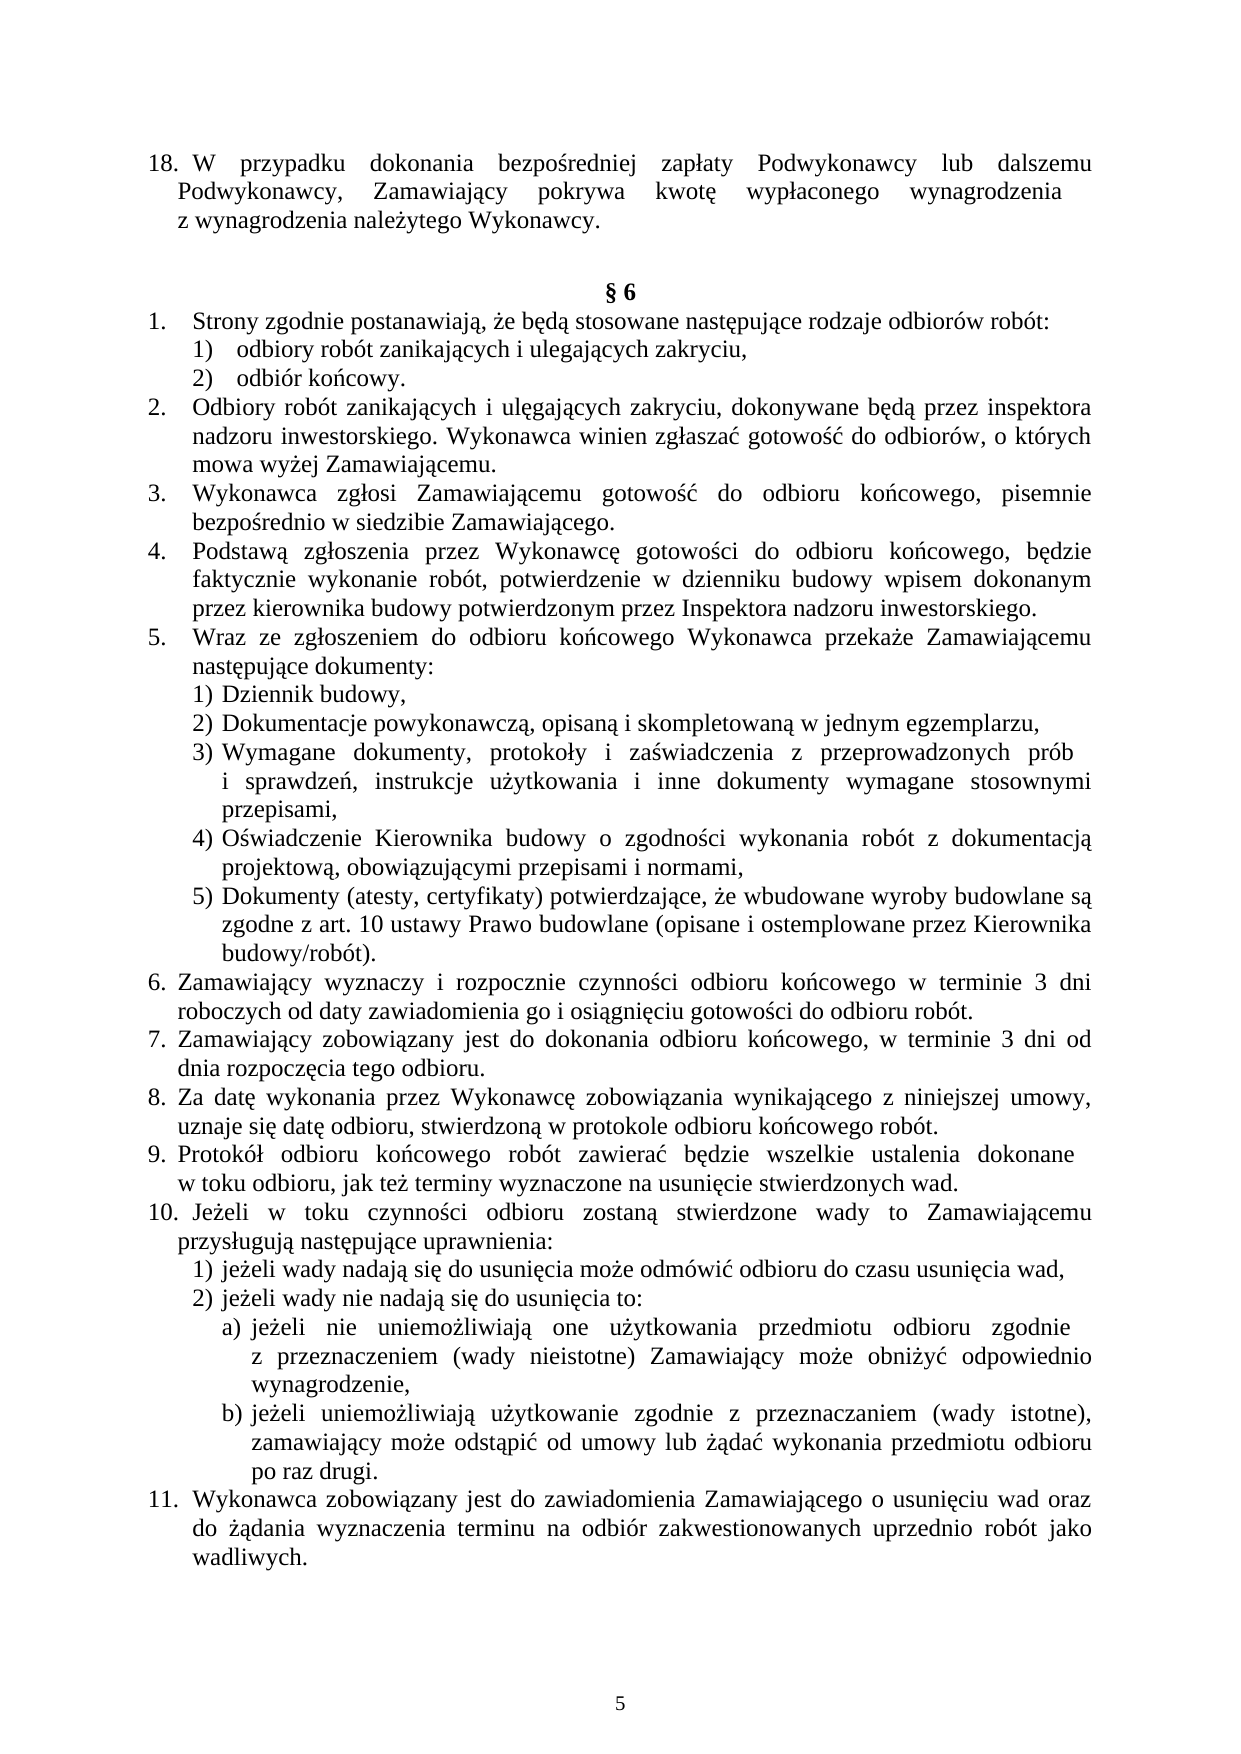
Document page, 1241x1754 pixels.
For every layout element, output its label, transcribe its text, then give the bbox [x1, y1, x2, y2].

list odbiór końcowy. [192, 363, 1092, 392]
text § 6 [148, 277, 1092, 306]
list Dokumenty (atesty, certyfikaty) potwierdzające, że wbudowane wyroby budowlane są zgodne z art. 10 ustawy Prawo budowlane (opisane i ostemplowane przez Kierownika budowy/robót). [192, 881, 1092, 967]
list Podstawą zgłoszenia przez Wykonawcę gotowości do odbioru końcowego, będzie faktycznie wykonanie robót, potwierdzenie w dzienniku budowy wpisem dokonanym przez kierownika budowy potwierdzonym przez Inspektora nadzoru inwestorskiego. [148, 536, 1092, 622]
list Oświadczenie Kierownika budowy o zgodności wykonania robót z dokumentacją projektową, obowiązującymi przepisami i normami, [192, 823, 1092, 881]
list Strony zgodnie postanawiają, że będą stosowane następujące rodzaje odbiorów robót: [148, 306, 1092, 334]
list Zamawiający wyznaczy i rozpocznie czynności odbioru końcowego w terminie 3 dni roboczych od daty zawiadomienia go i osiągnięciu gotowości do odbioru robót. [148, 967, 1092, 1024]
list Wykonawca zgłosi Zamawiającemu gotowość do odbioru końcowego, pisemnie bezpośrednio w siedzibie Zamawiającego. [148, 478, 1092, 536]
list jeżeli uniemożliwiają użytkowanie zgodnie z przeznaczaniem (wady istotne), zamawiający może odstąpić od umowy lub żądać wykonania przedmiotu odbioru po raz drugi. [222, 1398, 1092, 1484]
list Wykonawca zobowiązany jest do zawiadomienia Zamawiającego o usunięciu wad oraz do żądania wyznaczenia terminu na odbiór zakwestionowanych uprzednio robót jako wadliwych. [148, 1484, 1092, 1571]
list Dziennik budowy, [192, 679, 1092, 708]
list jeżeli nie uniemożliwiają one użytkowania przedmiotu odbioru zgodnie z przeznaczeniem (wady nieistotne) Zamawiający może obniżyć odpowiednio wynagrodzenie, [222, 1312, 1092, 1398]
list Dokumentacje powykonawczą, opisaną i skompletowaną w jednym egzemplarzu, [192, 708, 1092, 737]
list W przypadku dokonania bezpośredniej zapłaty Podwykonawcy lub dalszemu Podwykonawcy, Zamawiający pokrywa kwotę wypłaconego wynagrodzenia z wynagrodzenia należytego Wykonawcy. [148, 148, 1092, 234]
list jeżeli wady nie nadają się do usunięcia to: [192, 1283, 1092, 1312]
list Odbiory robót zanikających i ulęgających zakryciu, dokonywane będą przez inspektora nadzoru inwestorskiego. Wykonawca winien zgłaszać gotowość do odbiorów, o których mowa wyżej Zamawiającemu. [148, 392, 1092, 478]
list Za datę wykonania przez Wykonawcę zobowiązania wynikającego z niniejszej umowy, uznaje się datę odbioru, stwierdzoną w protokole odbioru końcowego robót. [148, 1082, 1092, 1139]
list Zamawiający zobowiązany jest do dokonania odbioru końcowego, w terminie 3 dni od dnia rozpoczęcia tego odbioru. [148, 1024, 1092, 1082]
list Wymagane dokumenty, protokoły i zaświadczenia z przeprowadzonych prób i sprawdzeń, instrukcje użytkowania i inne dokumenty wymagane stosownymi przepisami, [192, 737, 1092, 823]
list jeżeli wady nadają się do usunięcia może odmówić odbioru do czasu usunięcia wad, [192, 1254, 1092, 1283]
list Protokół odbioru końcowego robót zawierać będzie wszelkie ustalenia dokonane w toku odbioru, jak też terminy wyznaczone na usunięcie stwierdzonych wad. [148, 1139, 1092, 1197]
list Wraz ze zgłoszeniem do odbioru końcowego Wykonawca przekaże Zamawiającemu następujące dokumenty: [148, 622, 1092, 679]
list Jeżeli w toku czynności odbioru zostaną stwierdzone wady to Zamawiającemu przysługują następujące uprawnienia: [148, 1197, 1092, 1254]
list odbiory robót zanikających i ulegających zakryciu, [192, 334, 1092, 363]
